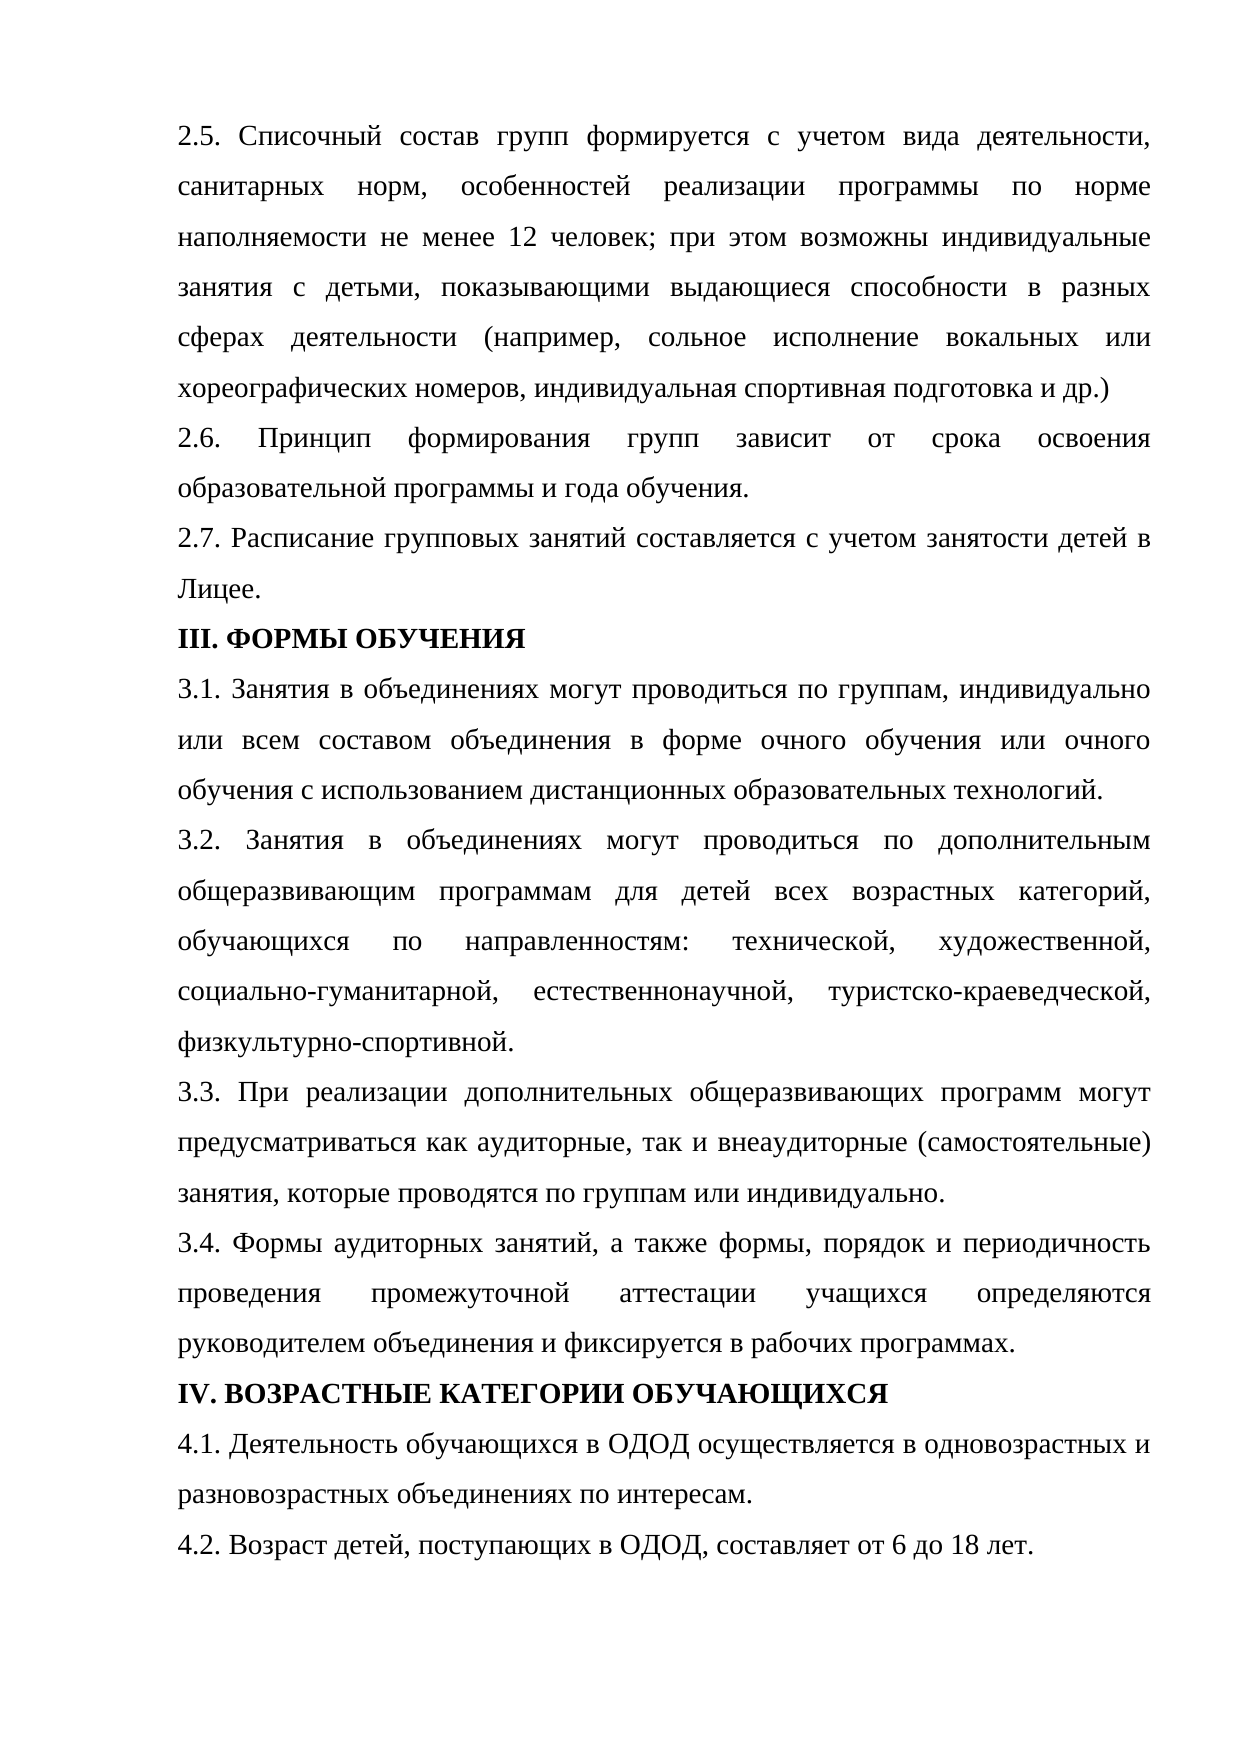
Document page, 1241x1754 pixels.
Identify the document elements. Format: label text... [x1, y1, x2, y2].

text 2.5. Списочный состав групп формируется с учетом вида деятельности, санитарных норм, особенностей реализации программы по норме наполняемости не менее 12 человек; при этом возможны индивидуальные занятия с детьми, показывающими выдающиеся способности в разных сферах деятельности (например, сольное исполнение вокальных или хореографических номеров, индивидуальная спортивная подготовка и др.) [177, 118, 1152, 403]
text III. ФОРМЫ ОБУЧЕНИЯ [177, 621, 1152, 655]
text 2.7. Расписание групповых занятий составляется с учетом занятости детей в Лицее. [177, 521, 1152, 604]
text 3.2. Занятия в объединениях могут проводиться по дополнительным общеразвивающим программам для детей всех возрастных категорий, обучающихся по направленностям: технической, художественной, социально-гуманитарной, естественнонаучной, туристско-краеведческой, физкультурно-спортивной. [177, 822, 1152, 1057]
text 3.4. Формы аудиторных занятий, а также формы, порядок и периодичность проведения промежуточной аттестации учащихся определяются руководителем объединения и фиксируется в рабочих программах. [177, 1225, 1152, 1359]
text 4.1. Деятельность обучающихся в ОДОД осуществляется в одновозрастных и разновозрастных объединениях по интересам. [177, 1426, 1152, 1510]
text 4.2. Возраст детей, поступающих в ОДОД, составляет от 6 до 18 лет. [177, 1527, 1152, 1560]
text IV. ВОЗРАСТНЫЕ КАТЕГОРИИ ОБУЧАЮЩИХСЯ [177, 1376, 1152, 1409]
text 2.6. Принцип формирования групп зависит от срока освоения образовательной программы и года обучения. [177, 420, 1152, 504]
text 3.3. При реализации дополнительных общеразвивающих программ могут предусматриваться как аудиторные, так и внеаудиторные (самостоятельные) занятия, которые проводятся по группам или индивидуально. [177, 1074, 1152, 1208]
text 3.1. Занятия в объединениях могут проводиться по группам, индивидуально или всем составом объединения в форме очного обучения или очного обучения с использованием дистанционных образовательных технологий. [177, 672, 1152, 806]
